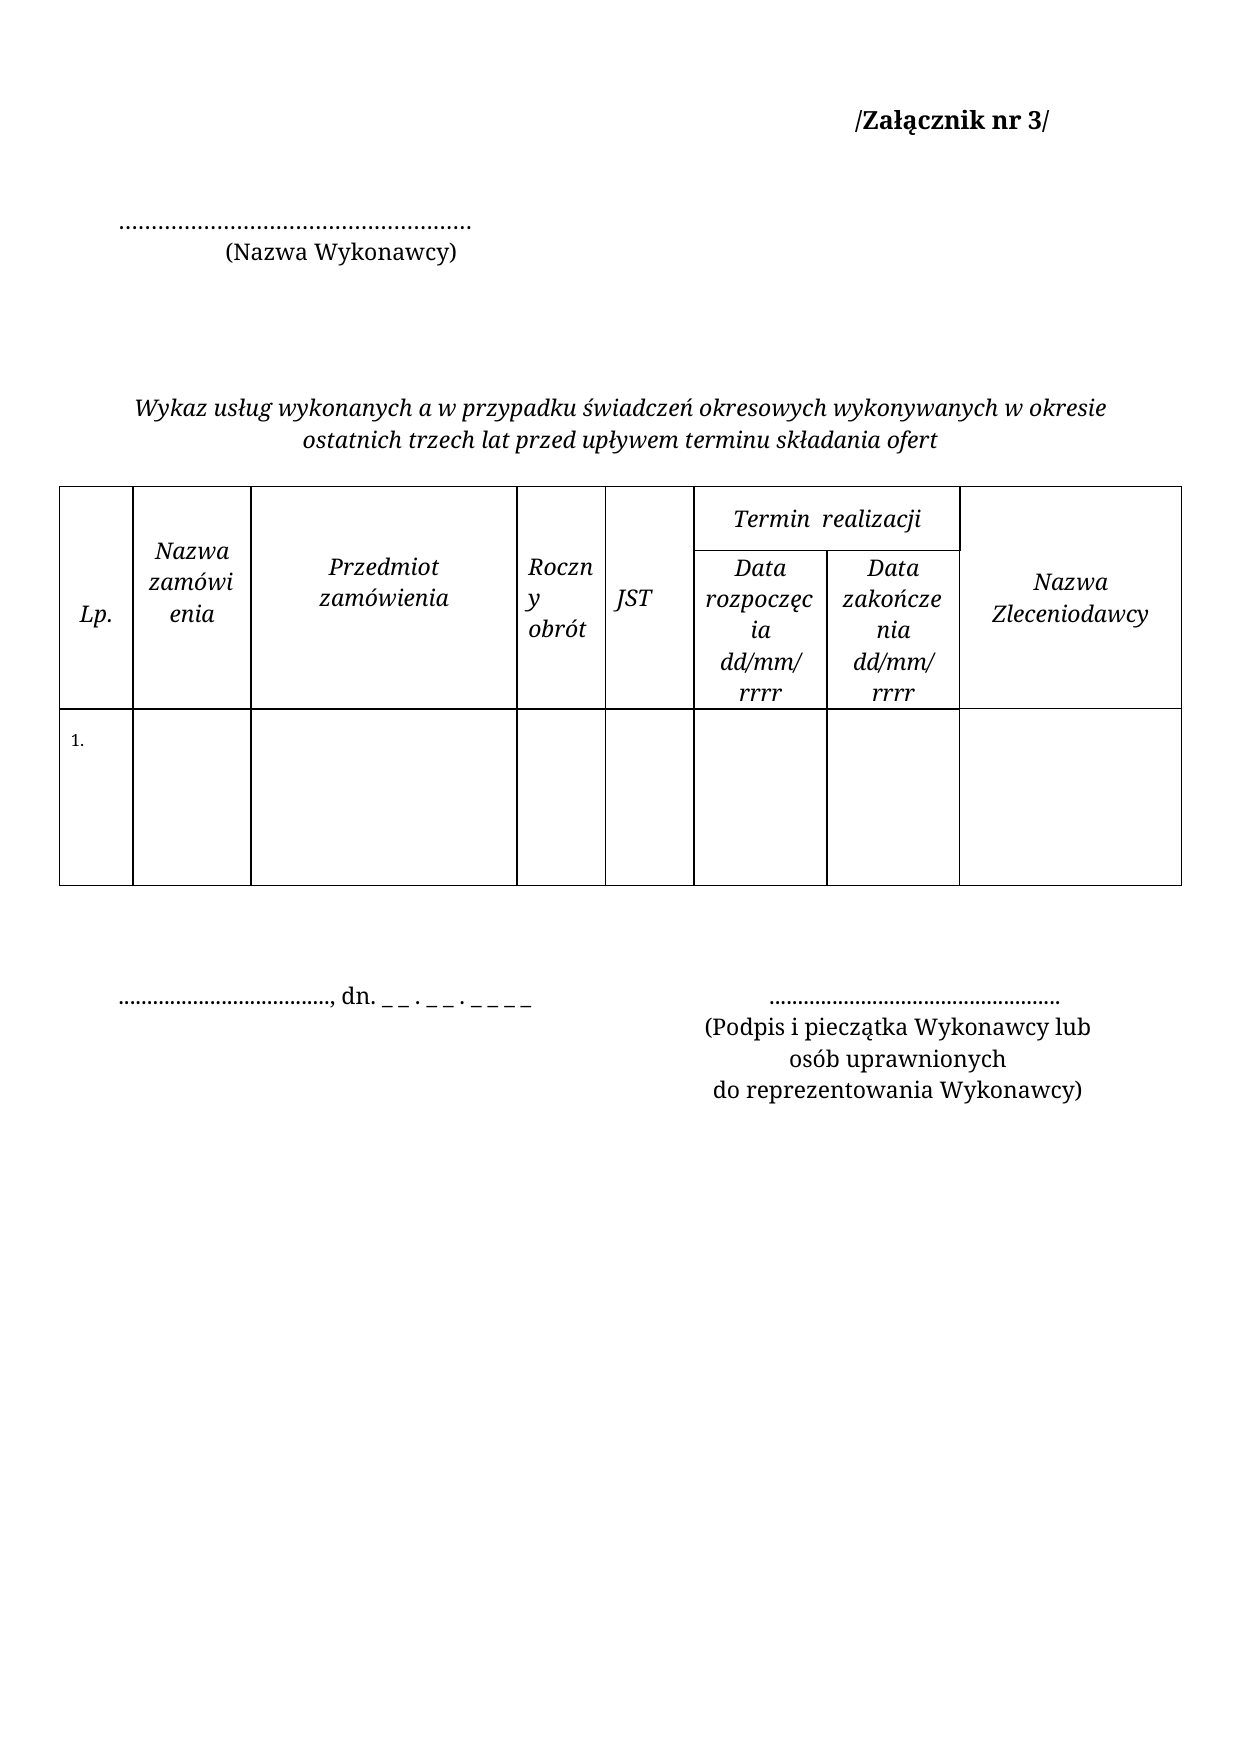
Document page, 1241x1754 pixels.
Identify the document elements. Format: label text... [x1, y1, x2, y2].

table_header Nazwa Zleceniodawcy [960, 487, 1181, 708]
table_header Przedmiot zamówienia [252, 487, 516, 708]
text Wykaz usług wykonanych a w przypadku świadczeń okresowych wykonywanych w okresie ostatnich trzech lat przed upływem terminu składania ofert [118, 392, 1122, 455]
table_cell Data zakończenia dd/mm/rrrr [828, 551, 959, 708]
table_header Termin realizacji [695, 487, 959, 550]
table_cell [828, 710, 959, 885]
table_cell Data rozpoczęcia dd/mm/rrrr [695, 551, 826, 708]
table_cell [134, 710, 250, 885]
table_header Nazwa zamówienia [134, 487, 250, 708]
text (Podpis i pieczątka Wykonawcy lub osób uprawnionych do reprezentowania Wykonawcy) [681, 1011, 1115, 1105]
table_cell [960, 709, 1181, 885]
table_header Roczny obrót [518, 487, 605, 708]
text ……………………………………………… [118, 205, 1122, 236]
text (Nazwa Wykonawcy) [118, 236, 1122, 267]
text /Załącznik nr 3/ [708, 103, 1122, 137]
table_header JST [606, 487, 693, 708]
table_cell [606, 710, 693, 885]
table_header Lp. [60, 487, 132, 708]
table_cell [252, 710, 516, 885]
table_cell [60, 710, 132, 885]
text ....................................., dn. _ _ . _ _ . _ _ _ _ ................................................... [118, 980, 1226, 1011]
table_cell [695, 710, 826, 885]
table_cell [518, 710, 605, 885]
